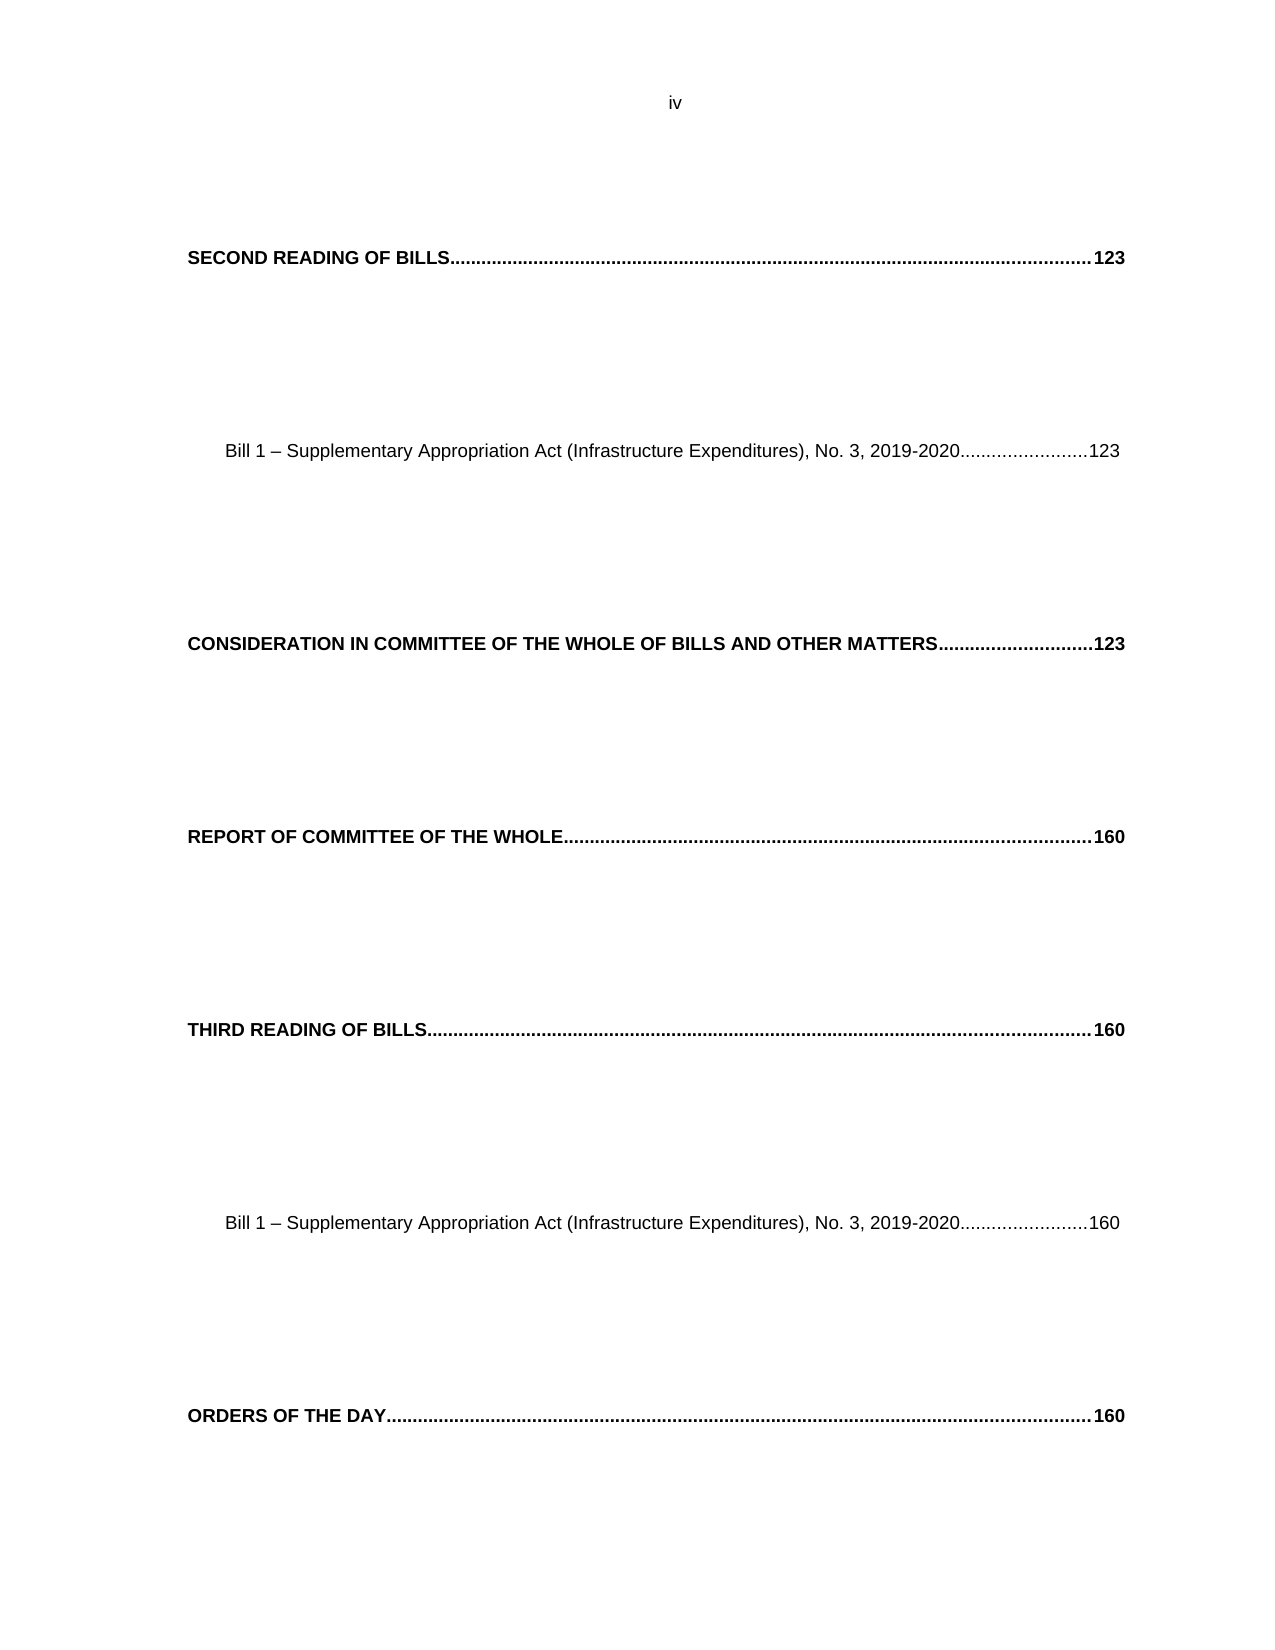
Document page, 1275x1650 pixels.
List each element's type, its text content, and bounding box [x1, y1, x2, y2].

text REPORT OF COMMITTEE OF THE WHOLE 160 [187, 826, 1162, 847]
text THIRD READING OF BILLS 160 [187, 1019, 1162, 1041]
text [187, 440, 1162, 461]
text CONSIDERATION IN COMMITTEE OF THE WHOLE OF BILLS AND OTHER MATTERS 123 [187, 633, 1162, 654]
text ORDERS OF THE DAY 160 [187, 1405, 1162, 1427]
text SECOND READING OF BILLS 123 [187, 247, 1162, 268]
text Bill 1 – Supplementary Appropriation Act (Infrastructure Expenditures), No. 3, 2019-2020 160 [225, 1212, 1162, 1234]
